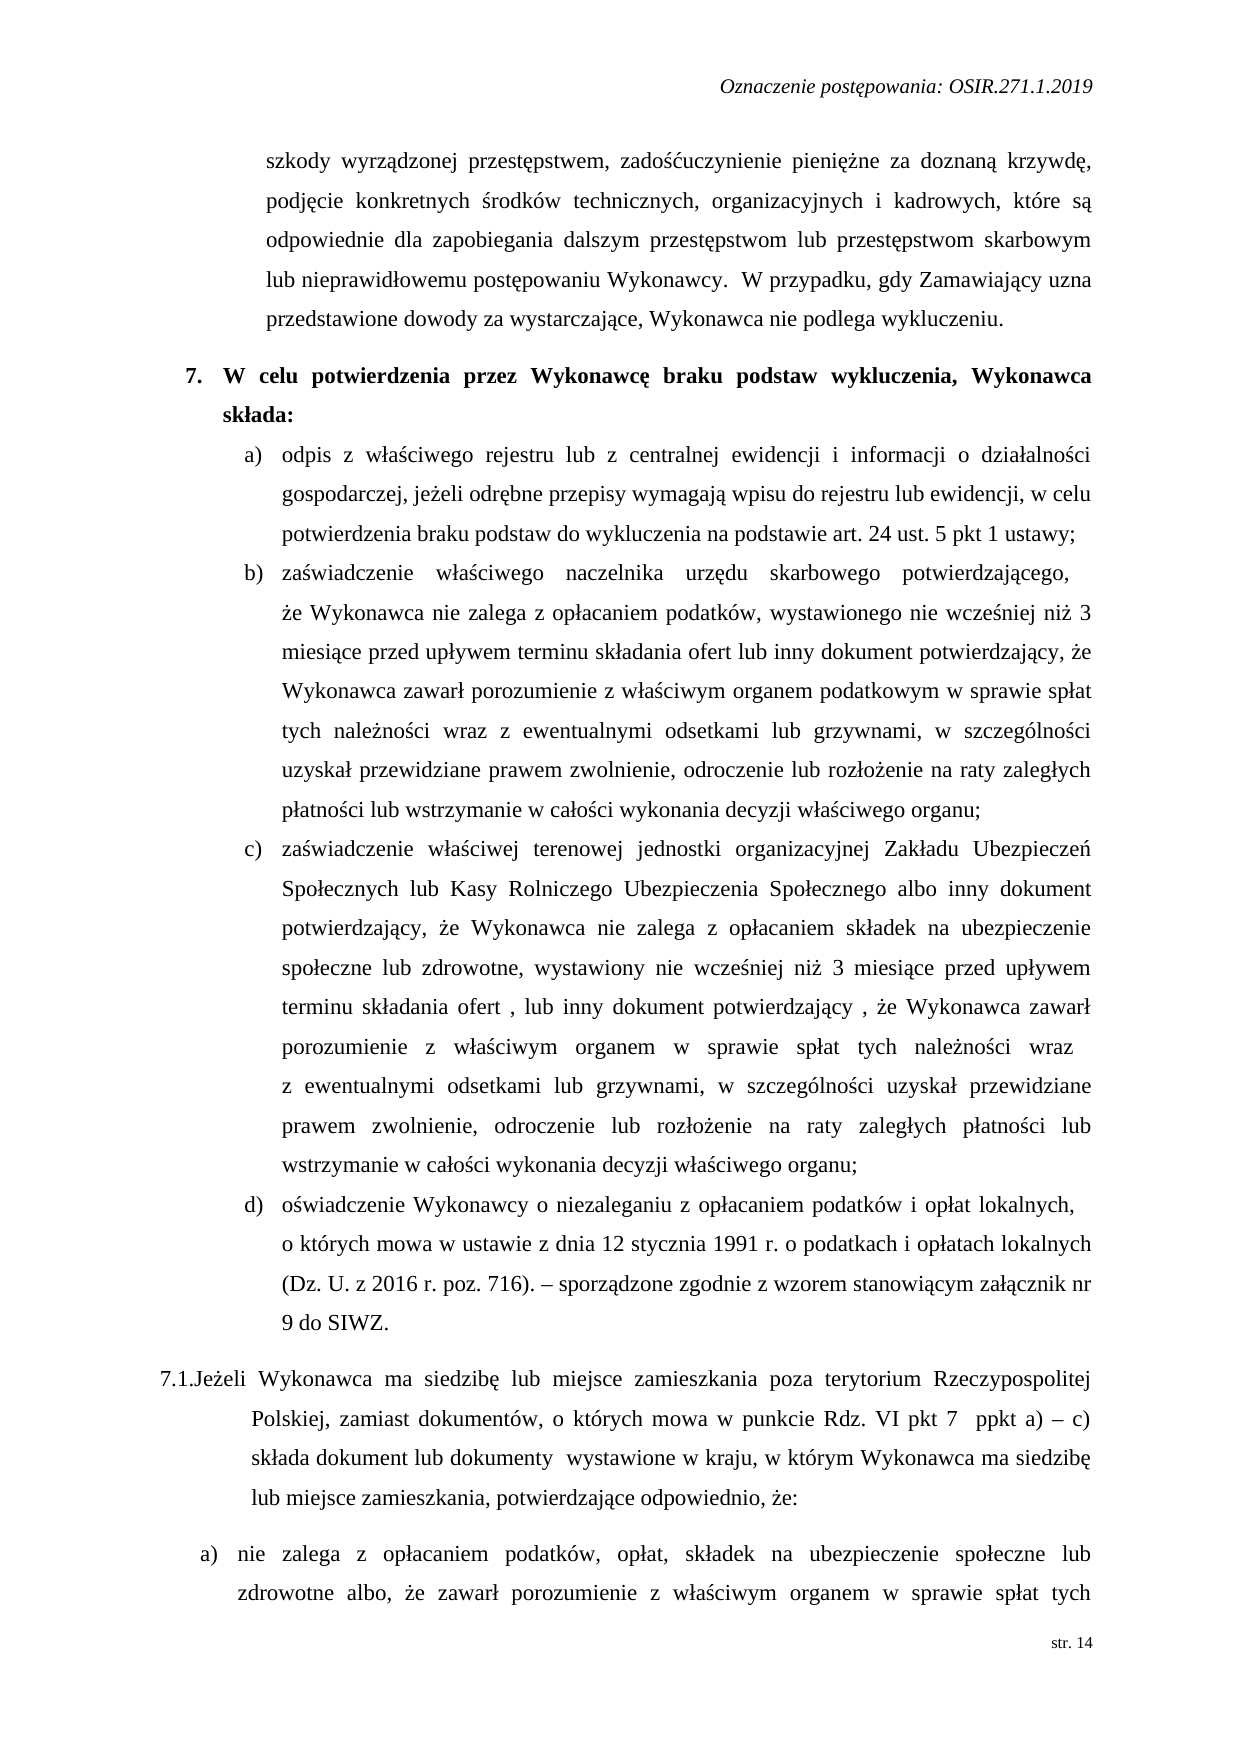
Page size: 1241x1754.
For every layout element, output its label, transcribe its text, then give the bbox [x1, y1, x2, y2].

list zaświadczenie właściwej terenowej jednostki organizacyjnej Zakładu Ubezpieczeń Społecznych lub Kasy Rolniczego Ubezpieczenia Społecznego albo inny dokument potwierdzający, że Wykonawca nie zalega z opłacaniem składek na ubezpieczenie społeczne lub zdrowotne, wystawiony nie wcześniej niż 3 miesiące przed upływem terminu składania ofert , lub inny dokument potwierdzający , że Wykonawca zawarł porozumienie z właściwym organem w sprawie spłat tych należności wraz z ewentualnymi odsetkami lub grzywnami, w szczególności uzyskał przewidziane prawem zwolnienie, odroczenie lub rozłożenie na raty zaległych płatności lub wstrzymanie w całości wykonania decyzji właściwego organu; [244, 835, 1093, 1178]
list oświadczenie Wykonawcy o niezaleganiu z opłacaniem podatków i opłat lokalnych, o których mowa w ustawie z dnia 12 stycznia 1991 r. o podatkach i opłatach lokalnych (Dz. U. z 2016 r. poz. 716). – sporządzone zgodnie z wzorem stanowiącym załącznik nr 9 do SIWZ. [244, 1191, 1093, 1336]
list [200, 1540, 1093, 1606]
list zaświadczenie właściwego naczelnika urzędu skarbowego potwierdzającego, że Wykonawca nie zalega z opłacaniem podatków, wystawionego nie wcześniej niż 3 miesiące przed upływem terminu składania ofert lub inny dokument potwierdzający, że Wykonawca zawarł porozumienie z właściwym organem podatkowym w sprawie spłat tych należności wraz z ewentualnymi odsetkami lub grzywnami, w szczególności uzyskał przewidziane prawem zwolnienie, odroczenie lub rozłożenie na raty zaległych płatności lub wstrzymanie w całości wykonania decyzji właściwego organu; [244, 559, 1093, 822]
text 7.1.Jeżeli Wykonawca ma siedzibę lub miejsce zamieszkania poza terytorium Rzeczypospolitej Polskiej, zamiast dokumentów, o których mowa w punkcie Rdz. VI pkt 7 ppkt a) – c) składa dokument lub dokumenty wystawione w kraju, w którym Wykonawca ma siedzibę lub miejsce zamieszkania, potwierdzające odpowiednio, że: [148, 1365, 1093, 1510]
list W celu potwierdzenia przez Wykonawcę braku podstaw wykluczenia, Wykonawca składa: [185, 362, 1093, 427]
list odpis z właściwego rejestru lub z centralnej ewidencji i informacji o działalności gospodarczej, jeżeli odrębne przepisy wymagają wpisu do rejestru lub ewidencji, w celu potwierdzenia braku podstaw do wykluczenia na podstawie art. 24 ust. 5 pkt 1 ustawy; [244, 441, 1093, 546]
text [177, 148, 1093, 332]
